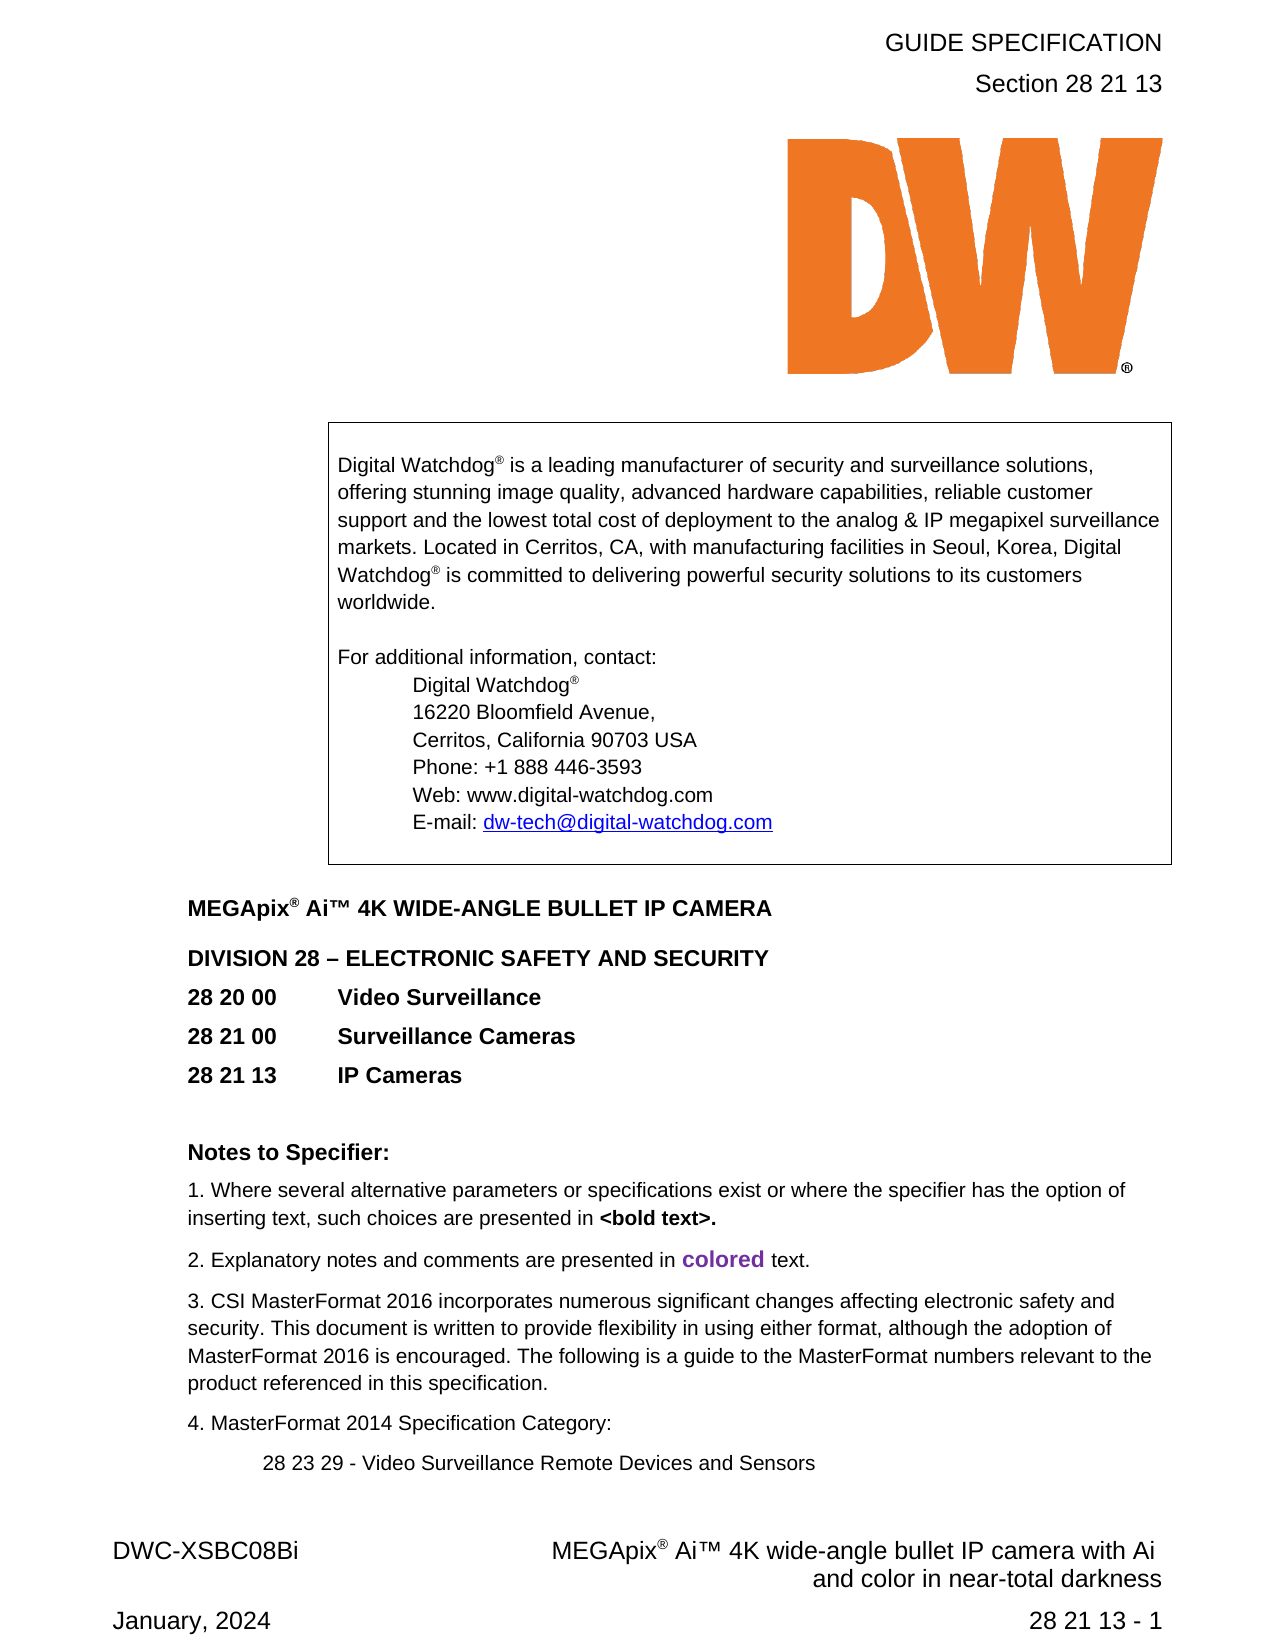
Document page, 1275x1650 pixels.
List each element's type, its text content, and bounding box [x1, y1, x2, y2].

text Web: www.digital-watchdog.com [329, 779, 1171, 807]
text Digital Watchdog® is a leading manufacturer of security and surveillance solutions, offering stunning image quality, advanced hardware capabilities, reliable customer support and the lowest total cost of deployment to the analog & IP megapixel surveillance markets. Located in Cerritos, CA, with manufacturing facilities in Seoul, Korea, Digital Watchdog® is committed to delivering powerful security solutions to its customers worldwide. [329, 449, 1171, 614]
text 28 23 29 - Video Surveillance Remote Devices and Sensors [187, 1451, 1162, 1475]
text E-mail: dw-tech@digital-watchdog.com [329, 807, 1171, 834]
text MEGApix® Ai™ 4K WIDE-ANGLE BULLET IP CAMERA [112, 895, 1162, 921]
text 28 21 13 IP Cameras [112, 1062, 1162, 1088]
text 1. Where several alternative parameters or specifications exist or where the specifier has the option of inserting text, such choices are presented in <bold text>. [187, 1178, 1162, 1230]
text 28 20 00 Video Surveillance [112, 984, 1162, 1010]
text DIVISION 28 – ELECTRONIC SAFETY AND SECURITY [112, 945, 1162, 971]
text 28 21 00 Surveillance Cameras [112, 1023, 1162, 1049]
text 4. MasterFormat 2014 Specification Category: [187, 1411, 1162, 1435]
text Phone: +1 888 446-3593 [329, 752, 1171, 779]
text Digital Watchdog® 16220 Bloomfield Avenue, [329, 669, 1171, 724]
text 2. Explanatory notes and comments are presented in colored text. [187, 1246, 1162, 1272]
text Notes to Specifier: [112, 1139, 1162, 1166]
text Cerritos, California 90703 USA [329, 724, 1171, 752]
text 3. CSI MasterFormat 2016 incorporates numerous significant changes affecting electronic safety and security. This document is written to provide flexibility in using either format, although the adoption of MasterFormat 2016 is encouraged. The following is a guide to the MasterFormat numbers relevant to the product referenced in this specification. [187, 1288, 1162, 1395]
picture [787, 138, 1163, 374]
text For additional information, contact: [329, 642, 1171, 669]
